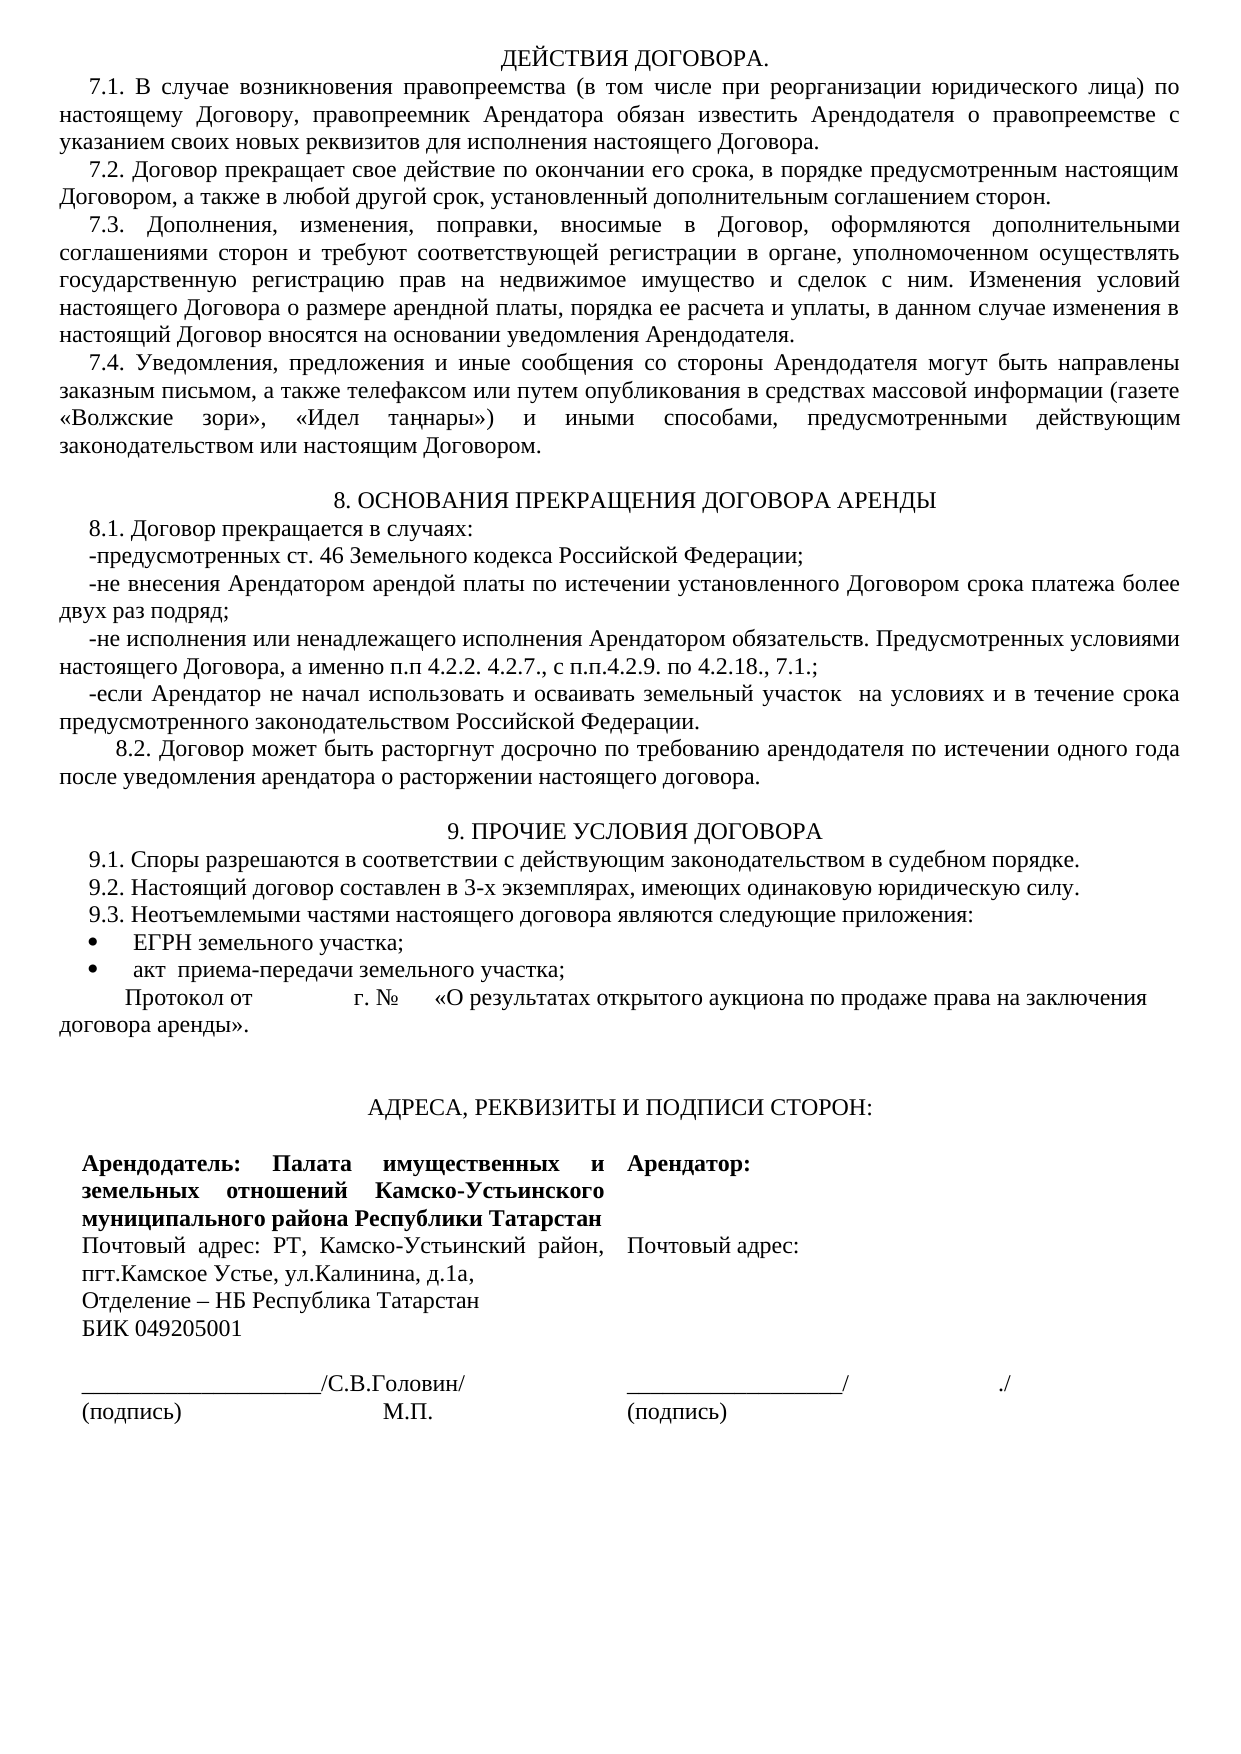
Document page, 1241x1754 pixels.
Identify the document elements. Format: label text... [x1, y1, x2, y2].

text 7.2. Договор прекращает свое действие по окончании его срока, в порядке предусмотренным настоящим Договором, а также в любой другой срок, установленный дополнительным соглашением сторон. [59, 155, 1181, 210]
table_header Арендатор: [616, 1149, 1083, 1231]
text -предусмотренных ст. 46 Земельного кодекса Российской Федерации; [59, 541, 1181, 569]
text АДРЕСА, РЕКВИЗИТЫ И ПОДПИСИ СТОРОН: [59, 1093, 1181, 1121]
list ЕГРН земельного участка; [59, 928, 1181, 955]
text 7.3. Дополнения, изменения, поправки, вносимые в Договор, оформляются дополнительными соглашениями сторон и требуют соответствующей регистрации в органе, уполномоченном осуществлять государственную регистрацию прав на недвижимое имущество и сделок с ним. Изменения условий настоящего Договора о размере арендной платы, порядка ее расчета и уплаты, в данном случае изменения в настоящий Договор вносятся на основании уведомления Арендодателя. [59, 210, 1181, 348]
text 9.1. Споры разрешаются в соответствии с действующим законодательством в судебном порядке. [59, 845, 1181, 872]
table_header Арендодатель: Палата имущественных и земельных отношений Камско-Устьинского муниципального района Республики Татарстан [70, 1149, 616, 1231]
text -не внесения Арендатором арендой платы по истечении установленного Договором срока платежа более двух раз подряд; [59, 569, 1181, 624]
table_cell Почтовый адрес: __________________/ ./ (подпись) [616, 1231, 1083, 1424]
table_cell Почтовый адрес: РТ, Камско-Устьинский район, пгт.Камское Устье, ул.Калинина, д.1а, Отделение – НБ Республика Татарстан БИК 049205001 ____________________/С.В.Головин/ (подпись) М.П. [70, 1231, 616, 1424]
text 8.2. Договор может быть расторгнут досрочно по требованию арендодателя по истечении одного года после уведомления арендатора о расторжении настоящего договора. [59, 734, 1181, 790]
text 7.1. В случае возникновения правопреемства (в том числе при реорганизации юридического лица) по настоящему Договору, правопреемник Арендатора обязан известить Арендодателя о правопреемстве с указанием своих новых реквизитов для исполнения настоящего Договора. [59, 72, 1181, 155]
text 7.4. Уведомления, предложения и иные сообщения со стороны Арендодателя могут быть направлены заказным письмом, а также телефаксом или путем опубликования в средствах массовой информации (газете «Волжские зори», «Идел таңнары») и иными способами, предусмотренными действующим законодательством или настоящим Договором. [59, 348, 1181, 458]
text 8.1. Договор прекращается в случаях: [59, 514, 1181, 541]
text 9.2. Настоящий договор составлен в 3-х экземплярах, имеющих одинаковую юридическую силу. [59, 872, 1181, 900]
text Протокол от г. № «О результатах открытого аукциона по продаже права на заключения договора аренды». [59, 983, 1181, 1038]
text 9.3. Неотъемлемыми частями настоящего договора являются следующие приложения: [59, 900, 1181, 928]
text 8. ОСНОВАНИЯ ПРЕКРАЩЕНИЯ ДОГОВОРА АРЕНДЫ [59, 486, 1181, 514]
text 9. ПРОЧИЕ УСЛОВИЯ ДОГОВОРА [59, 817, 1181, 845]
text -если Арендатор не начал использовать и осваивать земельный участок на условиях и в течение срока предусмотренного законодательством Российской Федерации. [59, 679, 1181, 734]
text ДЕЙСТВИЯ ДОГОВОРА. [59, 44, 1181, 72]
text -не исполнения или ненадлежащего исполнения Арендатором обязательств. Предусмотренных условиями настоящего Договора, а именно п.п 4.2.2. 4.2.7., с п.п.4.2.9. по 4.2.18., 7.1.; [59, 624, 1181, 679]
list акт приема-передачи земельного участка; [59, 955, 1181, 983]
